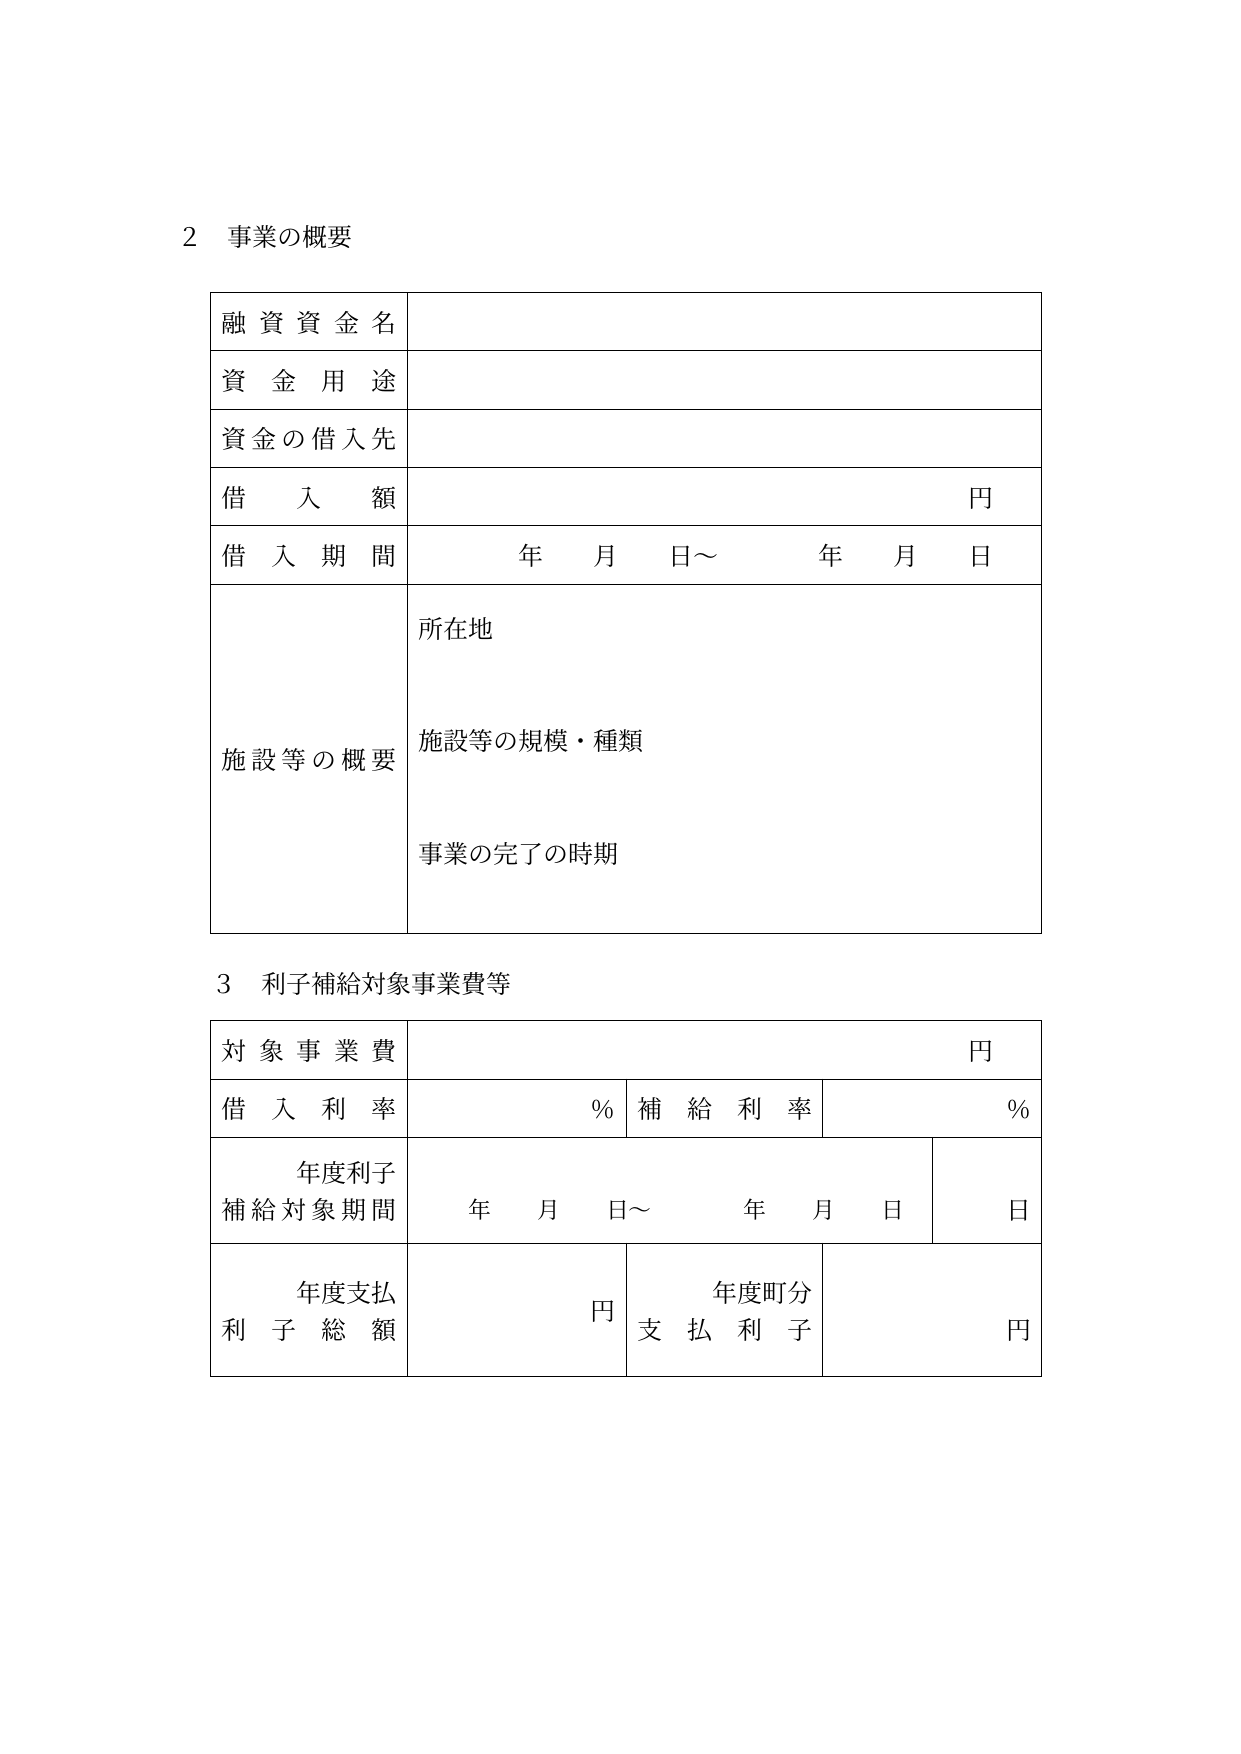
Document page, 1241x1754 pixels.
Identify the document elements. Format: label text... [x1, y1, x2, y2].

table_cell 施設等の概要 [211, 585, 407, 933]
table_cell [408, 351, 1041, 408]
table_cell 資金用途 [211, 351, 407, 408]
table_cell 所在地 施設等の規模・種類 事業の完了の時期 [408, 585, 1041, 933]
table_cell 年 月 日～ 年 月 日 [408, 1138, 932, 1243]
table_cell [408, 410, 1041, 467]
table_header 融資資金名 [211, 293, 407, 350]
table_cell ％ [823, 1080, 1041, 1137]
table_cell ％ [408, 1080, 626, 1137]
text ２ 事業の概要 [177, 217, 1063, 254]
table_cell 円 [408, 1244, 626, 1376]
table_cell ３ 利子補給対象事業費等 [211, 934, 1042, 1020]
table_cell 年 月 日～ 年 月 日 [408, 526, 1041, 583]
table_cell 借入額 [211, 468, 407, 525]
table_cell 円 [408, 1021, 1041, 1078]
table_header [408, 293, 1041, 350]
table_cell 年度町分 支払利子 [627, 1244, 822, 1376]
table_cell 対象事業費 [211, 1021, 407, 1078]
table_cell 年度支払 利子総額 [211, 1244, 407, 1376]
table_cell 年度利子 補給対象期間 [211, 1138, 407, 1243]
table_cell 円 [408, 468, 1041, 525]
table_cell 借入利率 [211, 1080, 407, 1137]
table_cell 日 [933, 1138, 1041, 1243]
table_cell 補給利率 [627, 1080, 822, 1137]
table_cell 借入期間 [211, 526, 407, 583]
table_cell 資金の借入先 [211, 410, 407, 467]
table_cell 円 [823, 1244, 1041, 1376]
